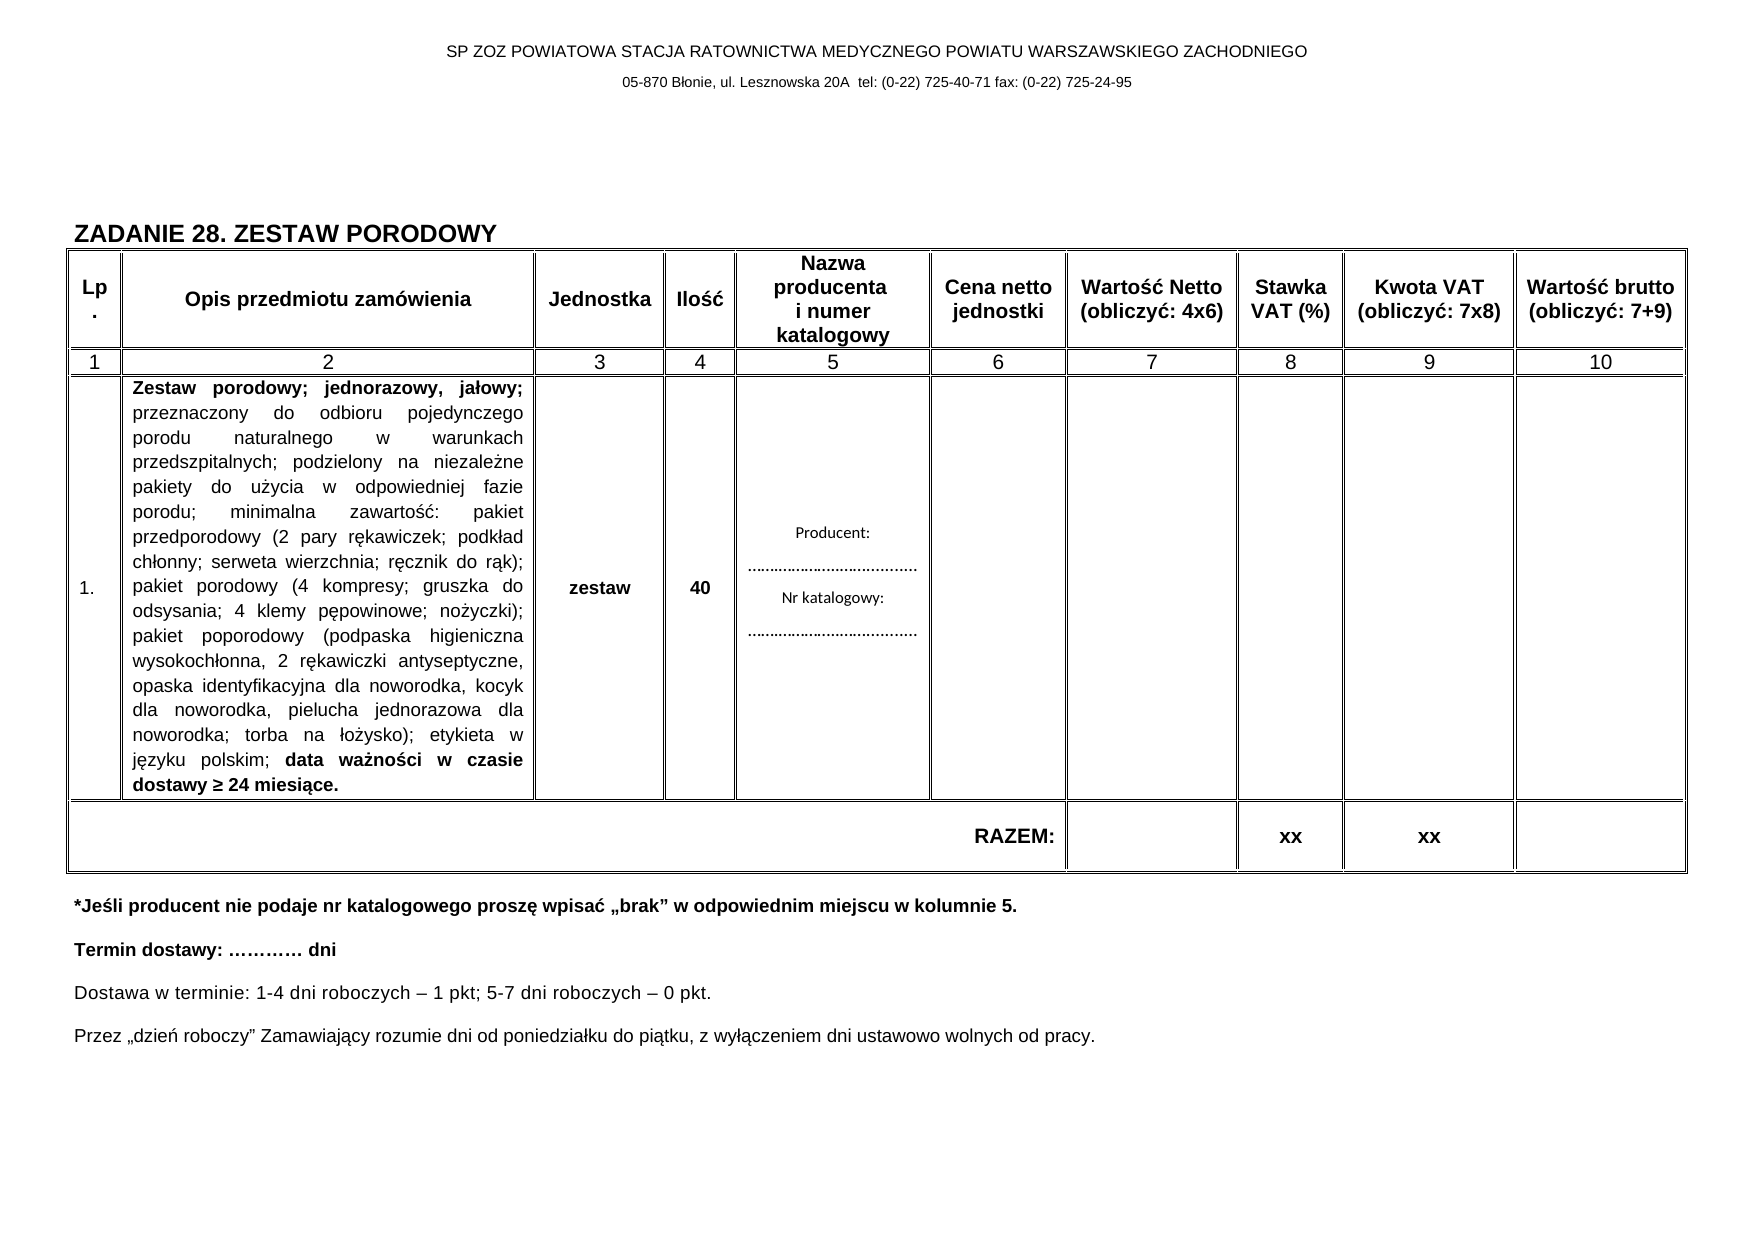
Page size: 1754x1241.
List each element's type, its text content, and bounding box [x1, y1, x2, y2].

table_cell Zestaw porodowy; jednorazowy, jałowy; przeznaczony do odbioru pojedynczego porodu naturalnego w warunkach przedszpitalnych; podzielony na niezależne pakiety do użycia w odpowiedniej fazie porodu; minimalna zawartość: pakiet przedporodowy (2 pary rękawiczek; podkład chłonny; serweta wierzchnia; ręcznik do rąk); pakiet porodowy (4 kompresy; gruszka do odsysania; 4 klemy pępowinowe; nożyczki); pakiet poporodowy (podpaska higieniczna wysokochłonna, 2 rękawiczki antyseptyczne, opaska identyfikacyjna dla noworodka, kocyk dla noworodka, pielucha jednorazowa dla noworodka; torba na łożysko); etykieta w języku polskim; data ważności w czasie dostawy ≥ 24 miesiące. [123, 377, 533, 799]
table_cell [1515, 799, 1685, 871]
table_cell [1515, 374, 1686, 799]
table_cell 5 [737, 350, 929, 374]
table_header Jednostka [535, 249, 665, 347]
table_cell xx [1238, 799, 1344, 871]
table_header Ilość [665, 251, 735, 347]
table_cell 9 [1345, 350, 1513, 374]
table_cell [1345, 377, 1513, 799]
table_header Stawka VAT (%) [1238, 249, 1344, 347]
table_cell RAZEM: [69, 799, 1066, 871]
text ZADANIE 28. ZESTAW PORODOWY [74, 219, 1621, 248]
text Dostawa w terminie: 1-4 dni roboczych – 1 pkt; 5-7 dni roboczych – 0 pkt. [74, 982, 1621, 1003]
table_cell 10 [1517, 347, 1685, 374]
table_cell zestaw [536, 377, 663, 799]
table_header Nazwa producenta i numer katalogowy [735, 251, 930, 347]
table_cell 1 [69, 347, 120, 374]
table_cell 7 [1068, 350, 1236, 374]
table_cell Producent: …….…………..……........... Nr katalogowy: …….…………..……........... [737, 377, 929, 799]
text Termin dostawy: ………… dni [74, 938, 1621, 960]
text *Jeśli producent nie podaje nr katalogowego proszę wpisać „brak” w odpowiednim miejscu w kolumnie 5. [74, 895, 1621, 917]
table_cell [1068, 377, 1236, 799]
table_cell 2 [123, 350, 533, 374]
text Przez „dzień roboczy” Zamawiający rozumie dni od poniedziałku do piątku, z wyłączeniem dni ustawowo wolnych od pracy. [74, 1025, 1621, 1046]
table_cell [1066, 802, 1237, 871]
table_header Wartość brutto (obliczyć: 7+9) [1515, 251, 1685, 347]
table_cell xx [1344, 799, 1515, 871]
table_cell 3 [536, 350, 663, 374]
table_header Wartość Netto (obliczyć: 4x6) [1066, 251, 1237, 347]
table_cell [932, 377, 1065, 799]
table_cell 1. [68, 374, 121, 799]
table_header Kwota VAT (obliczyć: 7x8) [1344, 249, 1515, 347]
table_header Opis przedmiotu zamówienia [121, 249, 535, 347]
table_cell [1239, 377, 1342, 799]
table_header Lp. [69, 251, 121, 347]
table_header Cena netto jednostki [930, 251, 1066, 347]
table_cell 6 [932, 350, 1065, 374]
table_cell 8 [1239, 350, 1342, 374]
table_cell 4 [666, 350, 734, 374]
table_cell 40 [666, 377, 734, 799]
